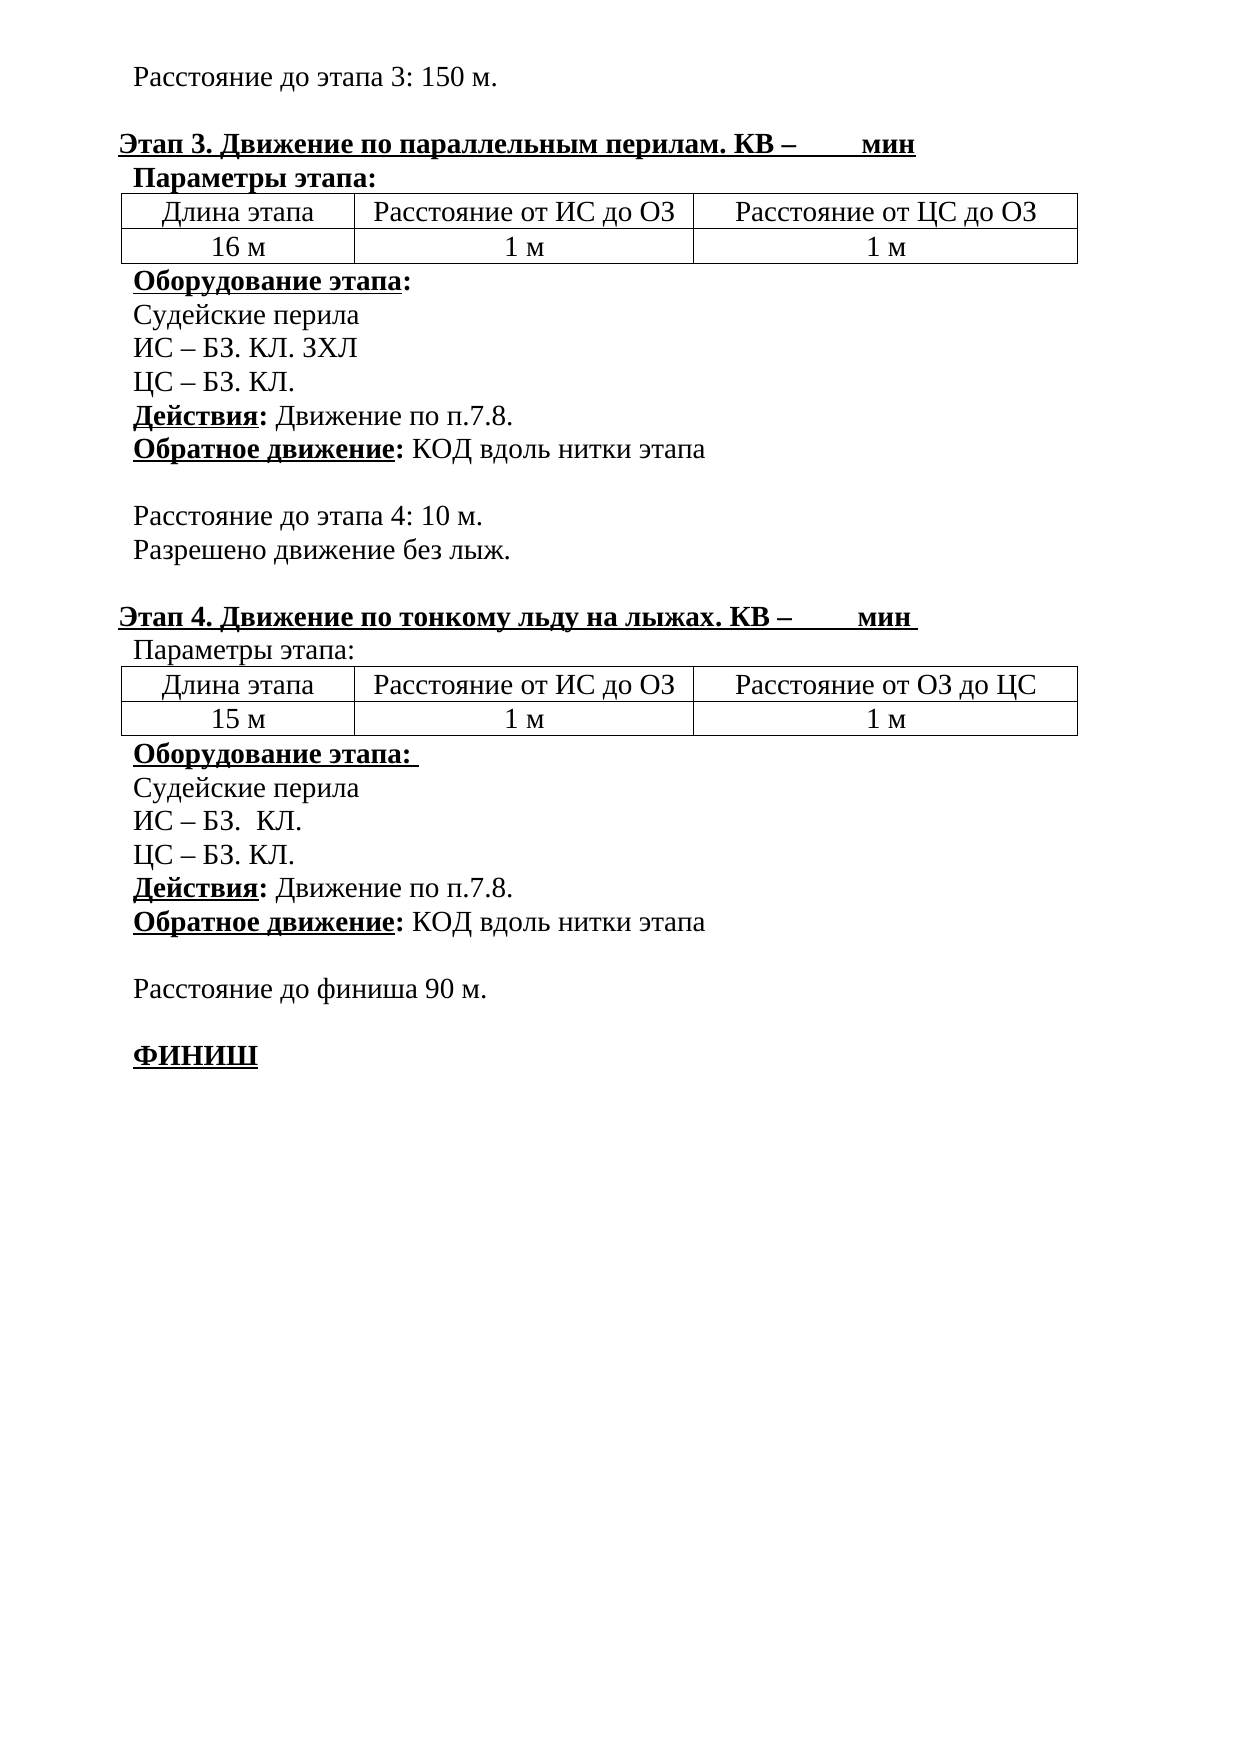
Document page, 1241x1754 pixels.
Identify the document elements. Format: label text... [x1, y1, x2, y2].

text Оборудование этапа: [133, 736, 1193, 770]
text Обратное движение: КОД вдоль нитки этапа [133, 904, 1193, 937]
text Параметры этапа: [133, 160, 1193, 193]
table_header Расстояние от ОЗ до ЦС [694, 667, 1077, 701]
text Этап 4. Движение по тонкому льду на лыжах. КВ – мин [118, 599, 1193, 632]
text Оборудование этапа: [133, 263, 1193, 297]
table_cell 1 м [694, 702, 1077, 735]
table_cell 15 м [122, 702, 354, 735]
table_cell 16 м [122, 229, 354, 262]
text Расстояние до финиша 90 м. [133, 971, 1193, 1004]
text Этап 3. Движение по параллельным перилам. КВ – мин [118, 126, 1193, 160]
table_header Расстояние от ИС до ОЗ [355, 667, 693, 701]
text Действия: Движение по п.7.8. [133, 398, 1193, 431]
text ЦС – БЗ. КЛ. [133, 364, 1193, 398]
table_header Расстояние от ЦС до ОЗ [694, 194, 1077, 228]
table_header Расстояние от ИС до ОЗ [355, 194, 693, 228]
text ЦС – БЗ. КЛ. [133, 837, 1193, 870]
text Расстояние до этапа 3: 150 м. [133, 59, 1193, 93]
table_cell 1 м [355, 702, 693, 735]
text Обратное движение: КОД вдоль нитки этапа Расстояние до этапа 4: 10 м. Разрешено движение без лыж. [133, 431, 1193, 565]
table_header Длина этапа [122, 194, 354, 228]
text Действия: Движение по п.7.8. [133, 870, 1193, 904]
text ИС – БЗ. КЛ. [133, 803, 1193, 837]
text Параметры этапа: [133, 632, 1193, 666]
table_cell 1 м [355, 229, 693, 262]
text ИС – БЗ. КЛ. ЗХЛ [133, 331, 1193, 364]
text Судейские перила [133, 770, 1193, 803]
text ФИНИШ [133, 1038, 1193, 1072]
table_header Длина этапа [122, 667, 354, 701]
table_cell 1 м [694, 229, 1077, 262]
text Судейские перила [133, 297, 1193, 331]
